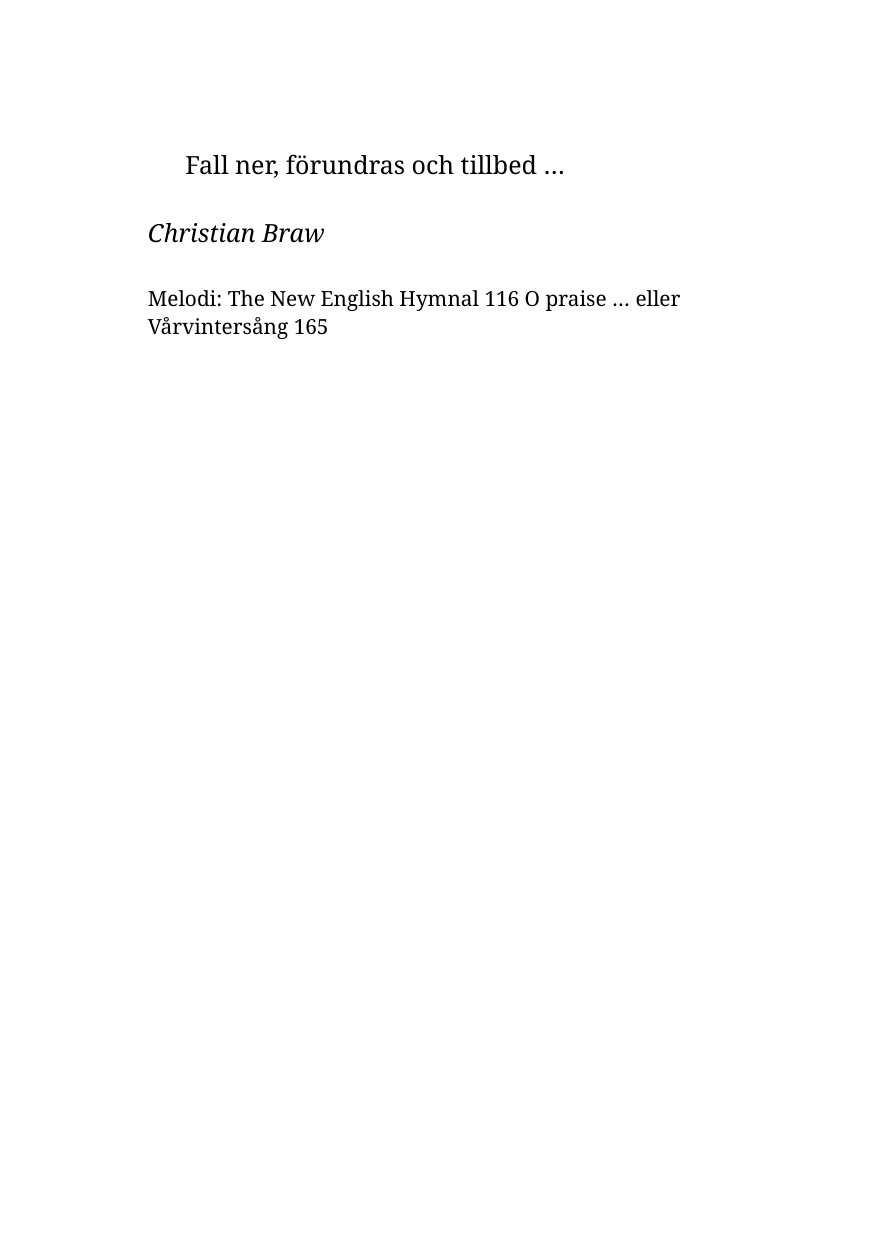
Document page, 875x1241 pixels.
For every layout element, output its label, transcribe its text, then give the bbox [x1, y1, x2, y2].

text Christian Braw [148, 216, 726, 250]
text Fall ner, förundras och tillbed … [185, 148, 726, 182]
text Melodi: The New English Hymnal 116 O praise … eller Vårvintersång 165 [148, 284, 726, 341]
